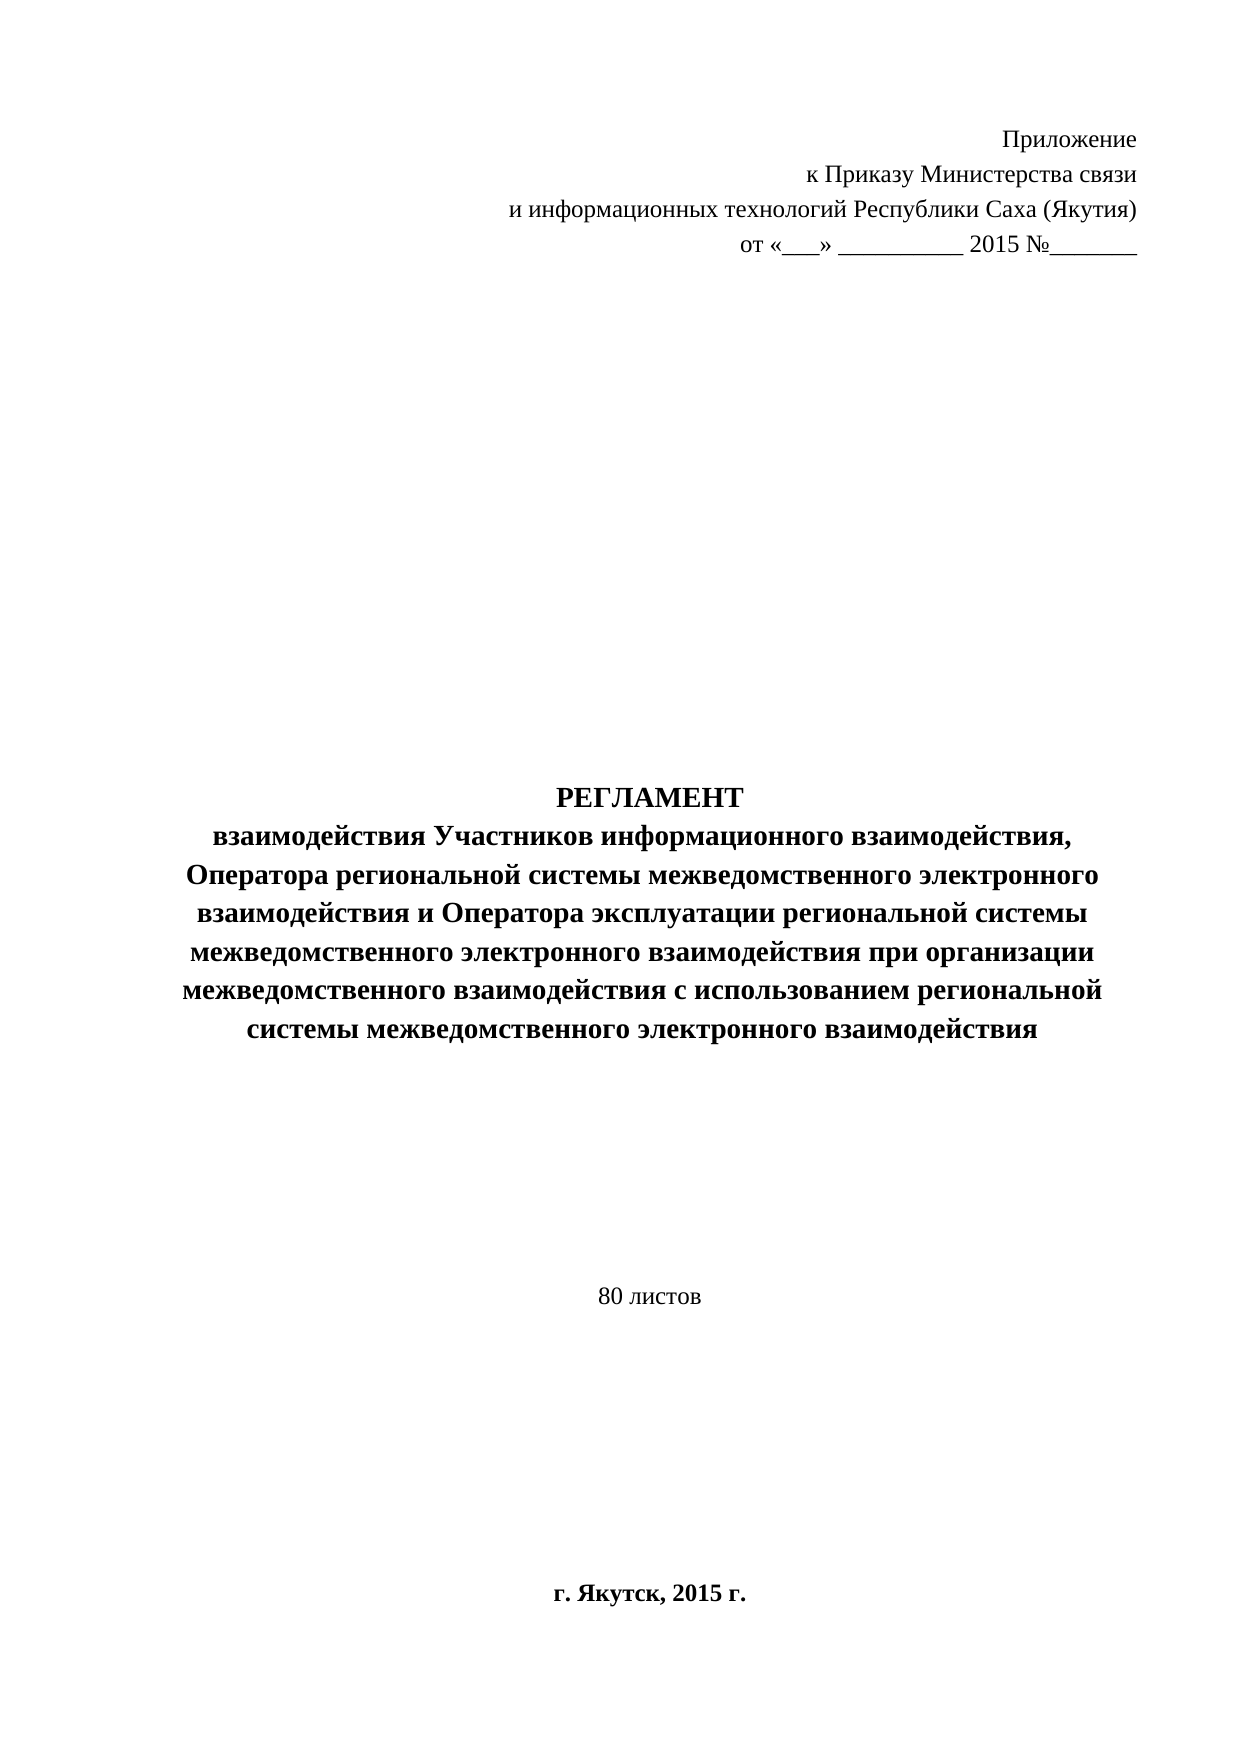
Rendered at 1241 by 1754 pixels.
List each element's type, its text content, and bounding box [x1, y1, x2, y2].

text к Приказу Министерства связи [148, 159, 1137, 188]
text РЕГЛАМЕНТ [148, 780, 1152, 813]
text 80 листов [148, 1281, 1152, 1309]
text и информационных технологий Республики Саха (Якутия) [148, 194, 1137, 223]
text г. Якутск, 2015 г. [148, 1578, 1152, 1607]
text от «___» __________ 2015 №_______ [148, 229, 1137, 258]
text Приложение [118, 124, 1137, 153]
text взаимодействия Участников информационного взаимодействия, Оператора региональной системы межведомственного электронного взаимодействия и Оператора эксплуатации региональной системы межведомственного электронного взаимодействия при организации межведомственного взаимодействия с использованием региональной системы межведомственного электронного взаимодействия [148, 818, 1137, 1044]
